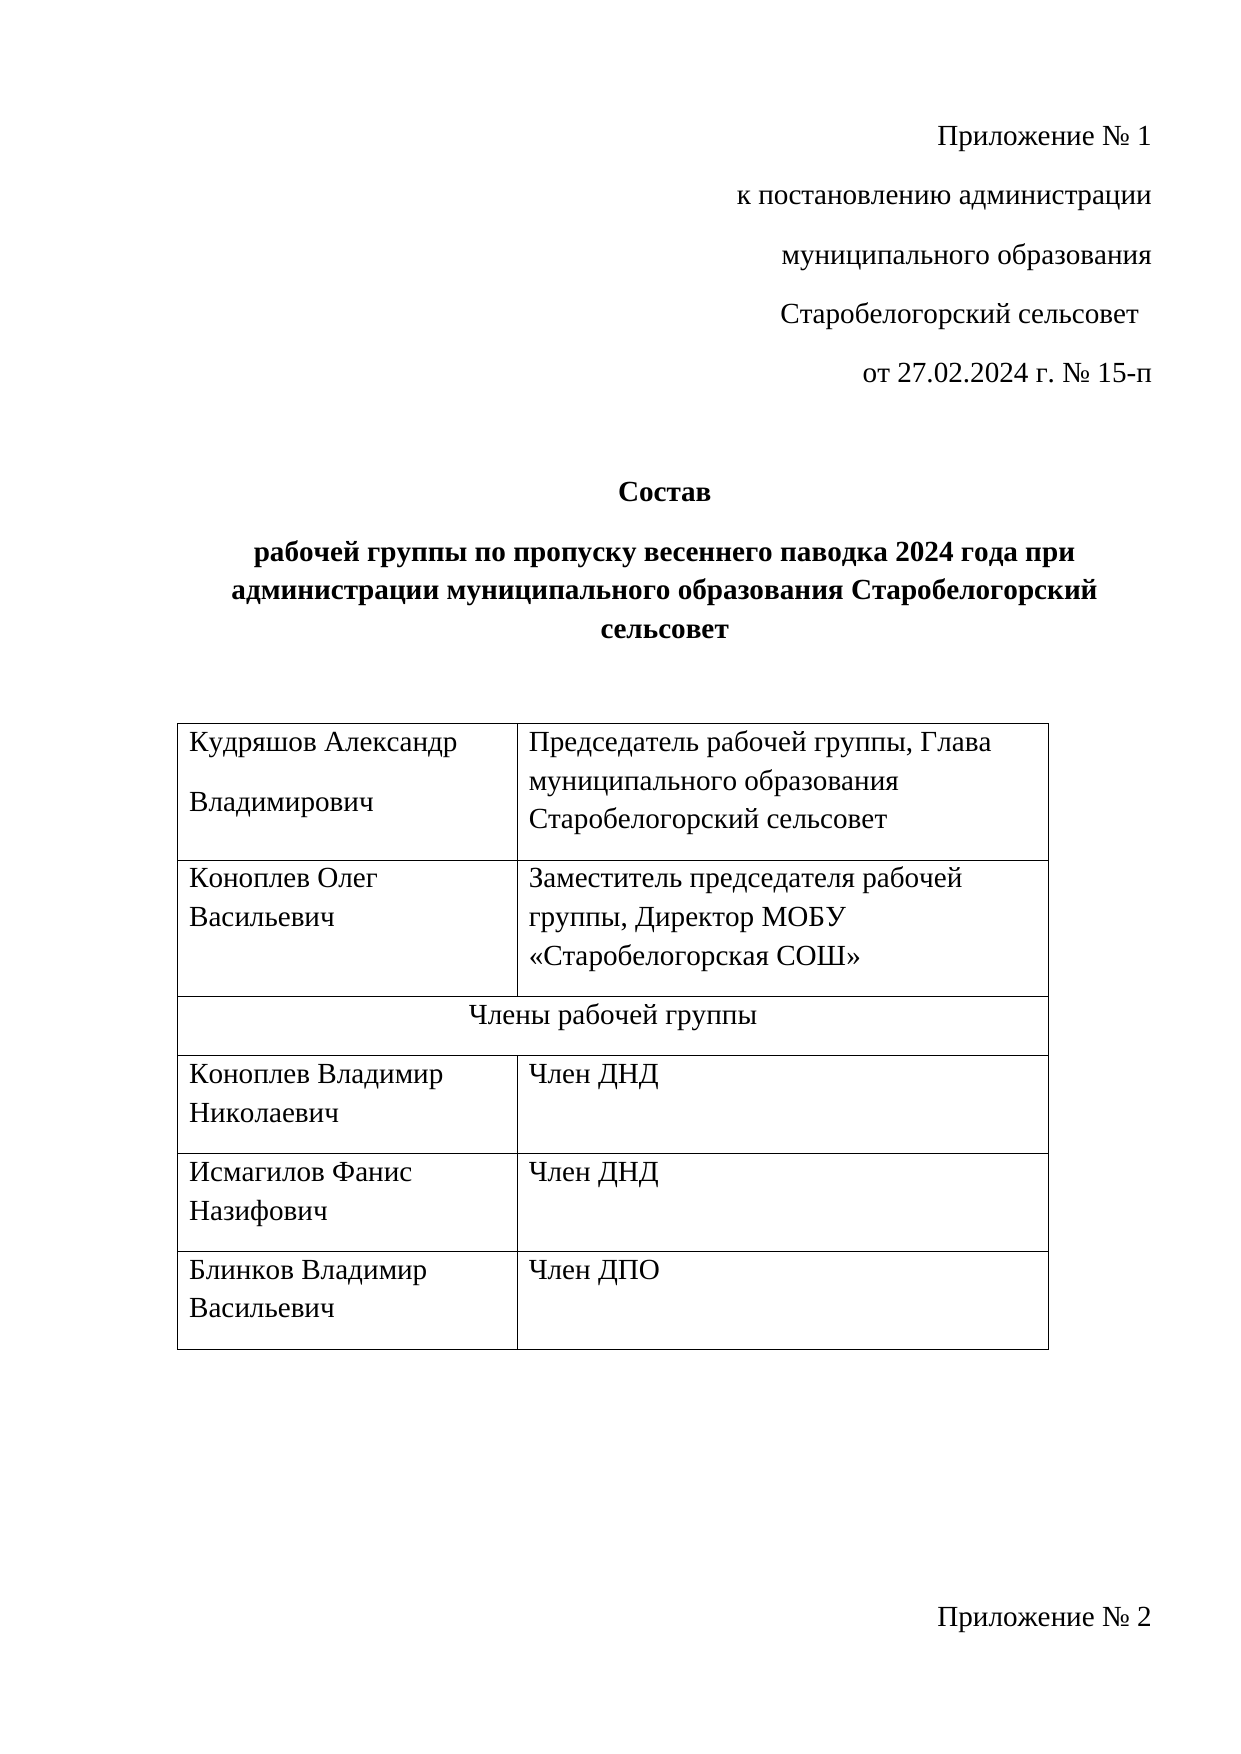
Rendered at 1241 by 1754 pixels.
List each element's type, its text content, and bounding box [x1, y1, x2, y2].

table_cell Заместитель председателя рабочей группы, Директор МОБУ «Старобелогорская СОШ» [518, 861, 1048, 996]
table_cell Член ДНД [518, 1154, 1048, 1251]
table_cell Член ДПО [518, 1252, 1048, 1349]
text рабочей группы по пропуску весеннего паводка 2024 года при администрации муниципального образования Старобелогорский сельсовет [177, 534, 1152, 644]
text Приложение № 1 [177, 118, 1152, 152]
table_cell Член ДНД [518, 1056, 1048, 1153]
table_cell Коноплев Олег Васильевич [178, 861, 517, 996]
text Старобелогорский сельсовет [767, 296, 1152, 330]
table_header Кудряшов Александр Владимирович [178, 724, 517, 859]
text Приложение № 2 [177, 1599, 1152, 1633]
table_cell Блинков Владимир Васильевич [178, 1252, 517, 1349]
table_header Председатель рабочей группы, Глава муниципального образования Старобелогорский сельсовет [518, 724, 1048, 859]
text от 27.02.2024 г. № 15-п [177, 356, 1152, 389]
text к постановлению администрации [177, 177, 1152, 211]
text Состав [177, 474, 1152, 508]
table_cell Коноплев Владимир Николаевич [178, 1056, 517, 1153]
table_cell Исмагилов Фанис Назифович [178, 1154, 517, 1251]
table_cell Члены рабочей группы [178, 997, 1048, 1055]
text муниципального образования [177, 237, 1152, 270]
